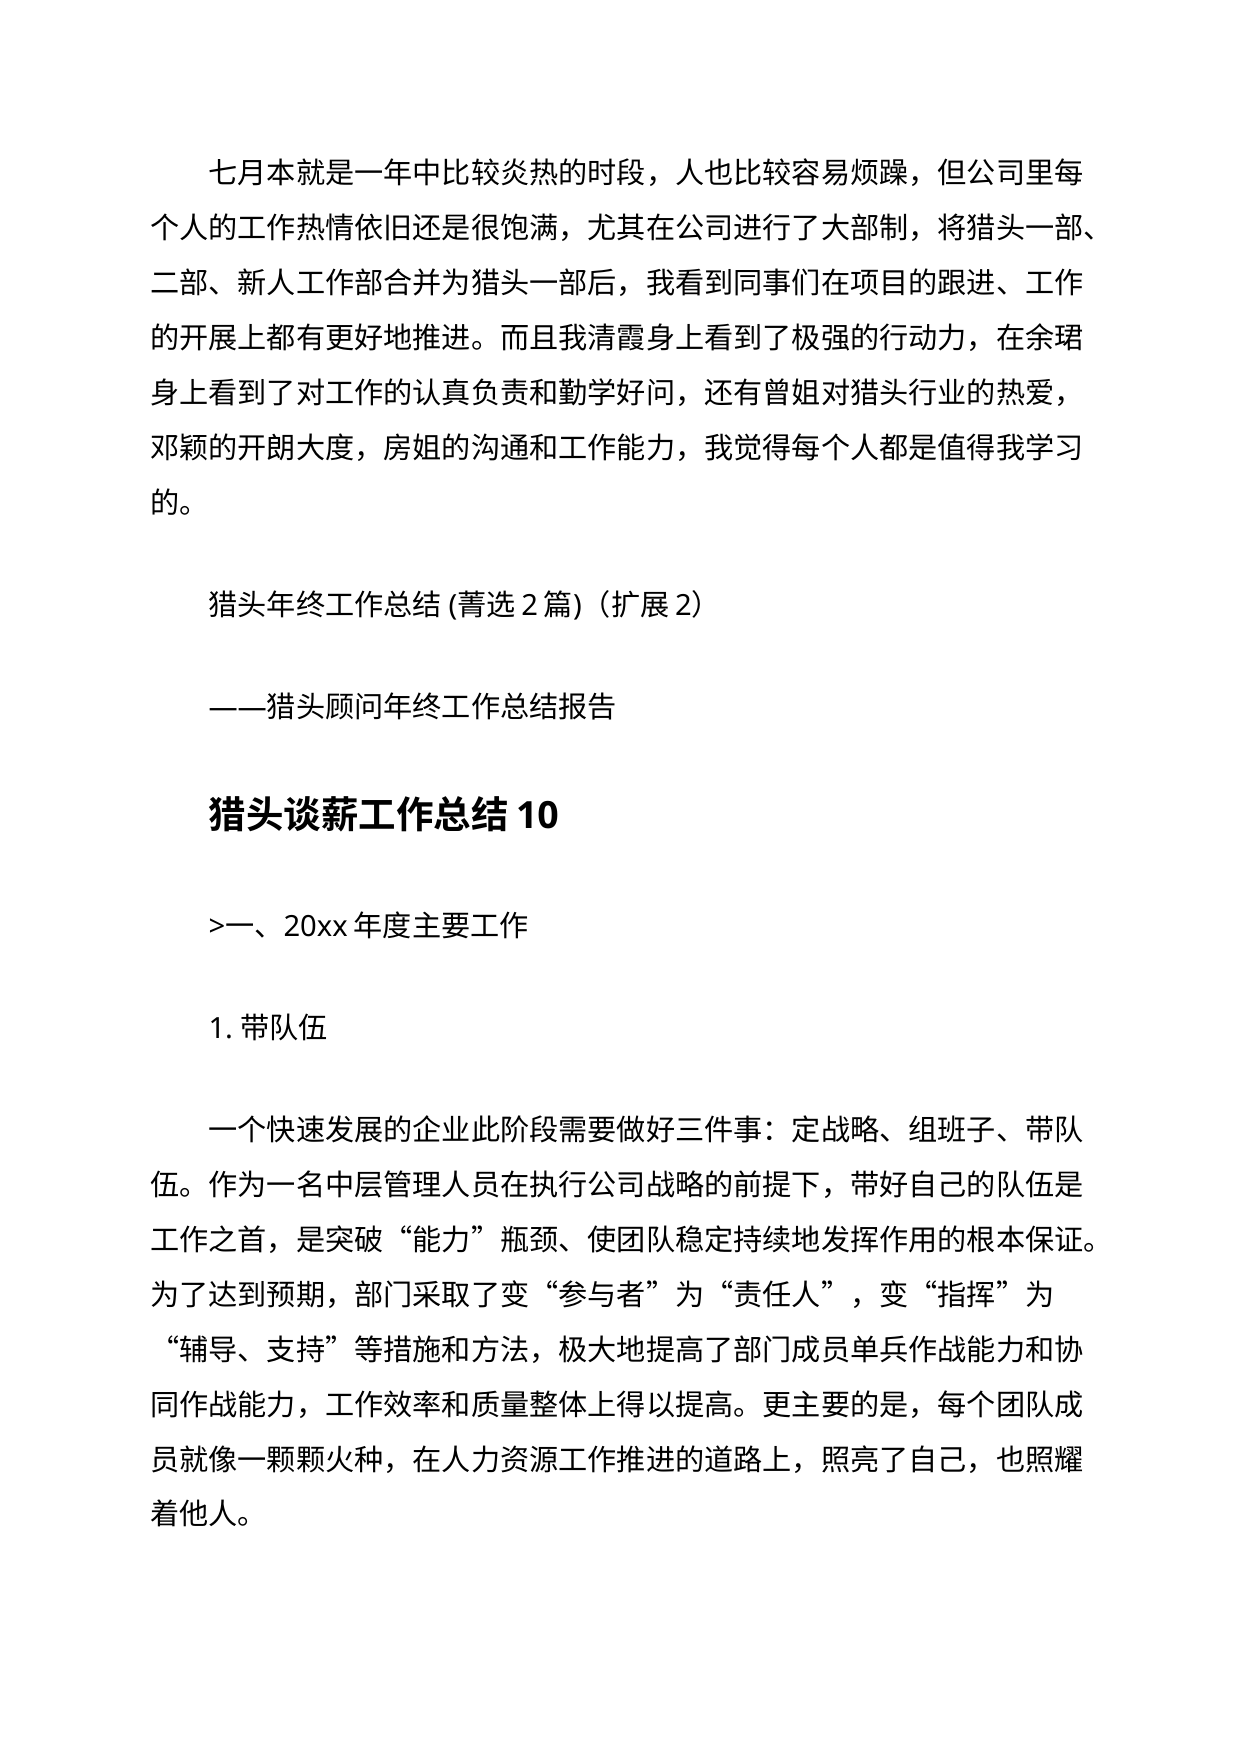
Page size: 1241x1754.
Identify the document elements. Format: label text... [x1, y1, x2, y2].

text ——猎头顾问年终工作总结报告 [150, 683, 1090, 726]
text 猎头谈薪工作总结10 [150, 785, 1090, 839]
text >一、20xx年度主要工作 [150, 903, 1090, 945]
text 七月本就是一年中比较炎热的时段，人也比较容易烦躁，但公司里每个人的工作热情依旧还是很饱满，尤其在公司进行了大部制，将猎头一部、二部、新人工作部合并为猎头一部后，我看到同事们在项目的跟进、工作的开展上都有更好地推进。而且我清霞身上看到了极强的行动力，在余珺身上看到了对工作的认真负责和勤学好问，还有曾姐对猎头行业的热爱，邓颖的开朗大度，房姐的沟通和工作能力，我觉得每个人都是值得我学习的。 [150, 150, 1090, 522]
text 一个快速发展的企业此阶段需要做好三件事：定战略、组班子、带队伍。作为一名中层管理人员在执行公司战略的前提下，带好自己的队伍是工作之首，是突破“能力”瓶颈、使团队稳定持续地发挥作用的根本保证。为了达到预期，部门采取了变“参与者”为“责任人”，变“指挥”为“辅导、支持”等措施和方法，极大地提高了部门成员单兵作战能力和协同作战能力，工作效率和质量整体上得以提高。更主要的是，每个团队成员就像一颗颗火种，在人力资源工作推进的道路上，照亮了自己，也照耀着他人。 [150, 1107, 1090, 1533]
text 猎头年终工作总结 (菁选2篇)（扩展2） [150, 581, 1090, 623]
text 1. 带队伍 [150, 1005, 1090, 1047]
